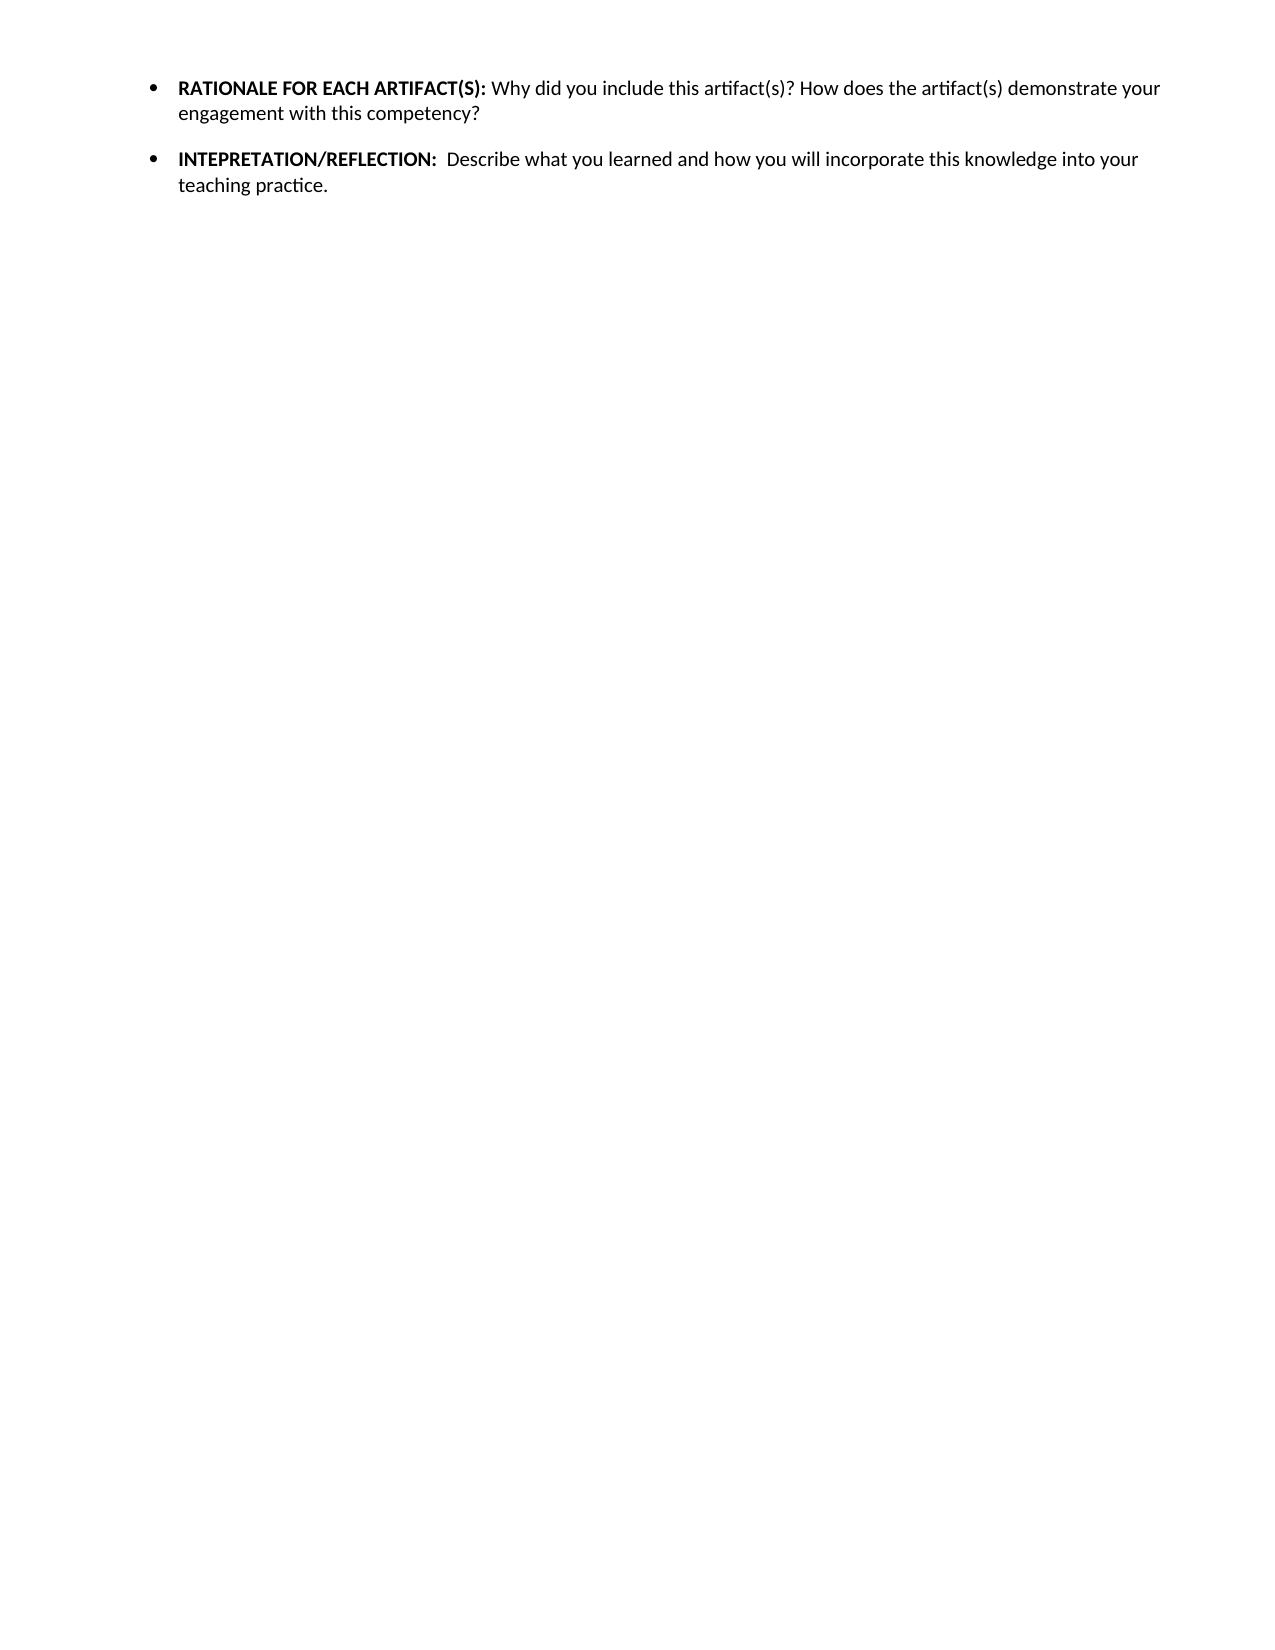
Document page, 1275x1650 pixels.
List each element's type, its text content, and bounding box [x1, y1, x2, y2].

list RATIONALE FOR EACH ARTIFACT(S): Why did you include this artifact(s)? How does the artifact(s) demonstrate your engagement with this competency? [150, 75, 1200, 126]
list INTEPRETATION/REFLECTION: Describe what you learned and how you will incorporate this knowledge into your teaching practice. [150, 147, 1200, 197]
